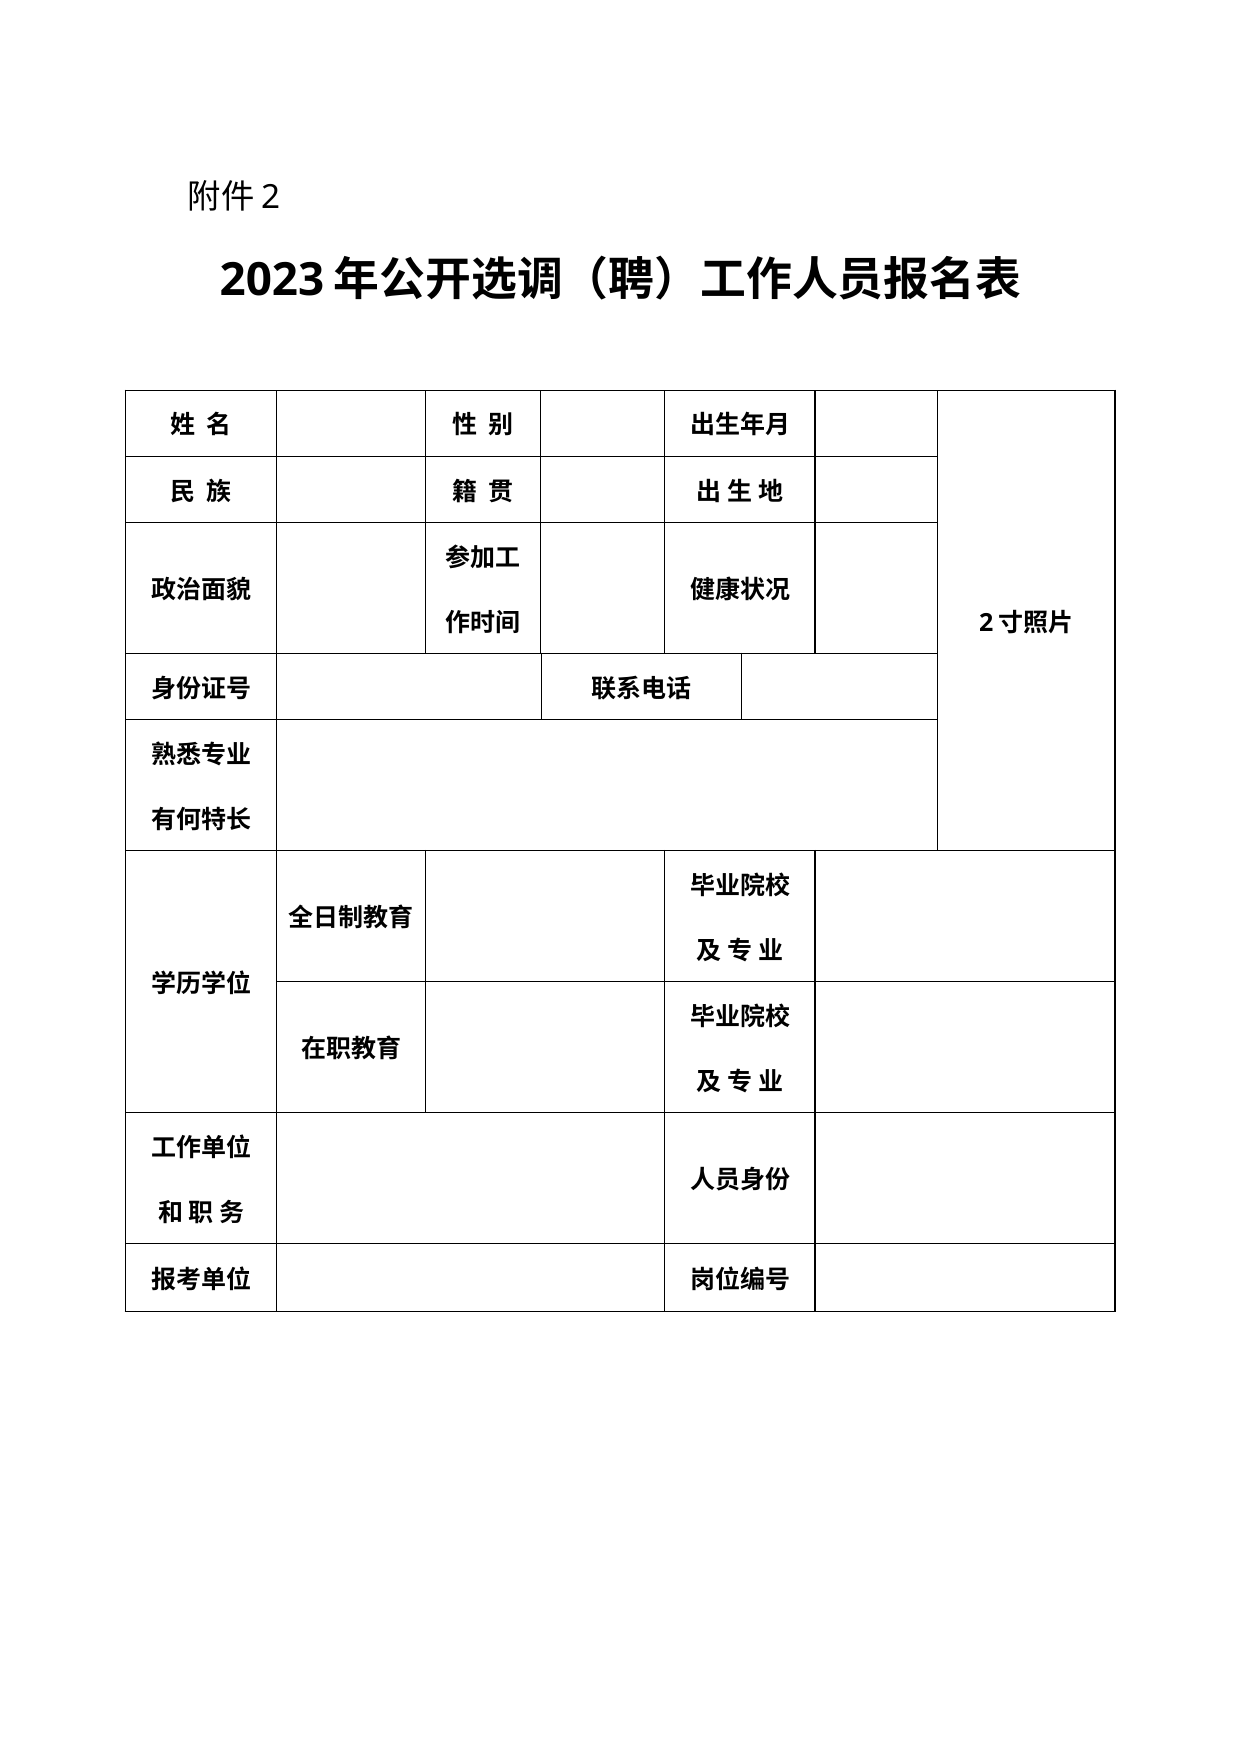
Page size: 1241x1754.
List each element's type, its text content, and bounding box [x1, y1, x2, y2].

table_cell 籍 贯 [426, 457, 540, 522]
table_cell [742, 654, 937, 719]
table_cell 联系电话 [542, 654, 741, 719]
table_header [816, 391, 937, 456]
table_cell 民 族 [126, 457, 276, 522]
table_cell 岗位编号 [665, 1244, 814, 1311]
table_cell [277, 523, 425, 653]
table_cell [277, 1113, 664, 1243]
text 2023年公开选调（聘）工作人员报名表 [187, 227, 1053, 324]
table_cell [277, 1244, 664, 1311]
text 附件2 [187, 162, 1053, 227]
table_cell [277, 720, 937, 850]
table_cell 人员身份 [665, 1113, 814, 1243]
table_cell 全日制教育 [277, 851, 425, 981]
table_cell [816, 523, 937, 653]
table_header 性 别 [426, 391, 540, 456]
table_cell [541, 457, 664, 522]
table_cell 学历学位 [126, 851, 276, 1112]
table_cell 参加工作时间 [426, 523, 540, 653]
table_cell 报考单位 [126, 1244, 276, 1311]
table_header 姓 名 [126, 391, 276, 456]
table_cell [426, 851, 664, 981]
table_cell 健康状况 [665, 523, 814, 653]
table_header [541, 391, 664, 456]
table_cell 在职教育 [277, 982, 425, 1112]
table_cell 身份证号 [126, 654, 276, 719]
table_cell 熟悉专业 有何特长 [126, 720, 276, 850]
table_cell 毕业院校 及 专 业 [665, 851, 814, 981]
table_header [277, 391, 425, 456]
table_cell [277, 654, 541, 719]
table_cell [426, 982, 664, 1112]
table_cell 工作单位 和 职 务 [126, 1113, 276, 1243]
table_cell 毕业院校 及 专 业 [665, 982, 814, 1112]
table_cell [816, 1113, 1114, 1243]
table_cell [816, 982, 1114, 1112]
table_cell [816, 851, 1114, 981]
table_header 出生年月 [665, 391, 814, 456]
table_cell [541, 523, 664, 653]
table_cell [816, 457, 937, 522]
table_cell [816, 1244, 1114, 1311]
table_cell 政治面貌 [126, 523, 276, 653]
table_cell [277, 457, 425, 522]
table_header 2寸照片 [938, 391, 1114, 850]
table_cell 出 生 地 [665, 457, 814, 522]
